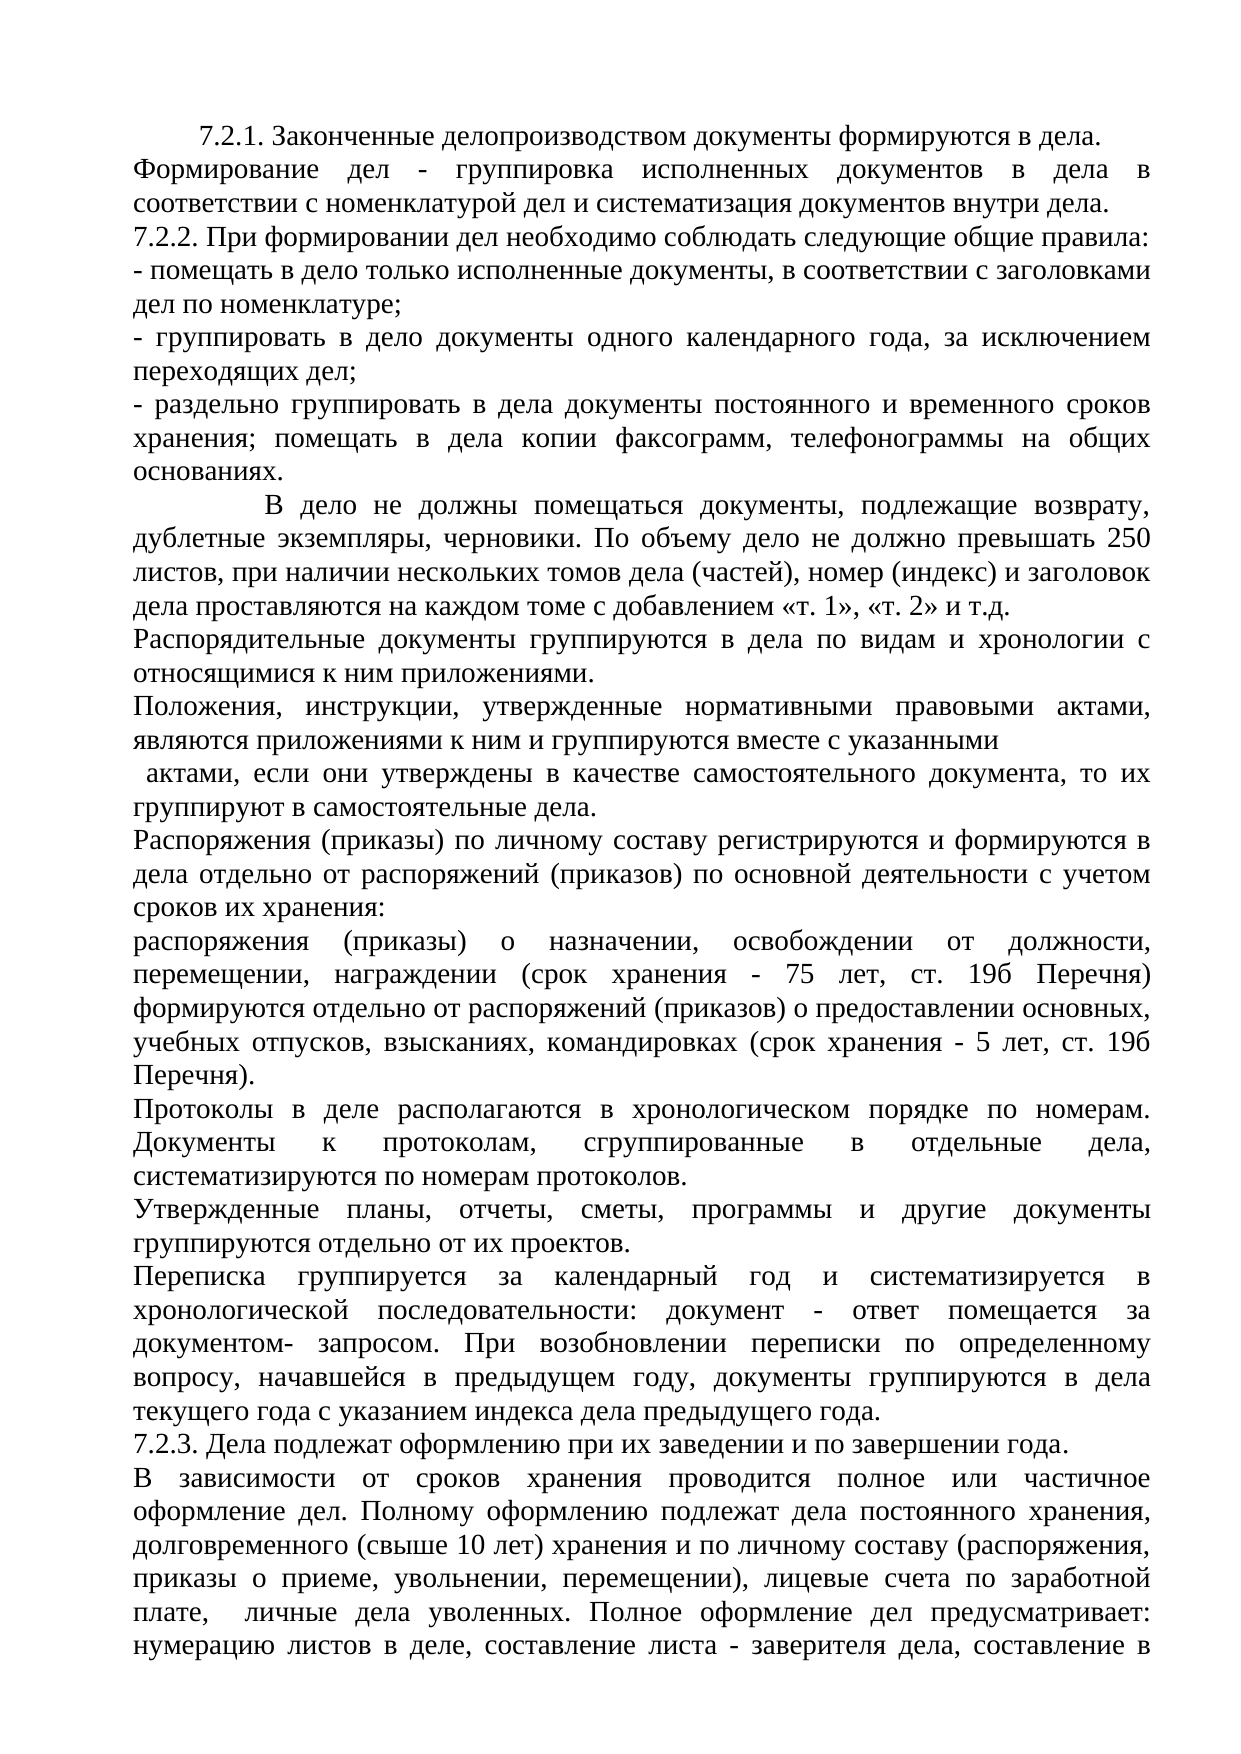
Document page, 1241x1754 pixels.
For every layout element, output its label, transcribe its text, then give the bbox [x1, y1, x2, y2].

text - помещать в дело только исполненные документы, в соответствии с заголовками дел по номенклатуре; [133, 252, 1152, 319]
text Формирование дел - группировка исполненных документов в дела в соответствии с номенклатурой дел и систематизация документов внутри дела. [133, 152, 1152, 219]
text Переписка группируется за календарный год и систематизируется в хронологической последовательности: документ - ответ помещается за документом- запросом. При возобновлении переписки по определенному вопросу, начавшейся в предыдущем году, документы группируются в дела текущего года с указанием индекса дела предыдущего года. [133, 1258, 1152, 1426]
text - раздельно группировать в дела документы постоянного и временного сроков хранения; помещать в дела копии факсограмм, телефонограммы на общих основаниях. [133, 386, 1152, 487]
text Положения, инструкции, утвержденные нормативными правовыми актами, являются приложениями к ним и группируются вместе с указанными [133, 688, 1152, 755]
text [133, 1460, 1152, 1661]
text 7.2.3. Дела подлежат оформлению при их заведении и по завершении года. [133, 1426, 1152, 1460]
text актами, если они утверждены в качестве самостоятельного документа, то их группируют в самостоятельные дела. [133, 755, 1152, 822]
text распоряжения (приказы) о назначении, освобождении от должности, перемещении, награждении (срок хранения - 75 лет, ст. 19б Перечня) формируются отдельно от распоряжений (приказов) о предоставлении основных, учебных отпусков, взысканиях, командировках (срок хранения - 5 лет, ст. 19б Перечня). [133, 923, 1152, 1091]
text Протоколы в деле располагаются в хронологическом порядке по номерам. Документы к протоколам, сгруппированные в отдельные дела, систематизируются по номерам протоколов. [133, 1091, 1152, 1191]
text 7.2.2. При формировании дел необходимо соблюдать следующие общие правила: [133, 219, 1152, 252]
text Утвержденные планы, отчеты, сметы, программы и другие документы группируются отдельно от их проектов. [133, 1191, 1152, 1258]
text Распоряжения (приказы) по личному составу регистрируются и формируются в дела отдельно от распоряжений (приказов) по основной деятельности с учетом сроков их хранения: [133, 822, 1152, 923]
text Распорядительные документы группируются в дела по видам и хронологии с относящимися к ним приложениями. [133, 621, 1152, 688]
text В дело не должны помещаться документы, подлежащие возврату, дублетные экземпляры, черновики. По объему дело не должно превышать 250 листов, при наличии нескольких томов дела (частей), номер (индекс) и заголовок дела проставляются на каждом томе с добавлением «т. 1», «т. 2» и т.д. [133, 487, 1152, 621]
text - группировать в дело документы одного календарного года, за исключением переходящих дел; [133, 319, 1152, 386]
text 7.2.1. Законченные делопроизводством документы формируются в дела. [133, 118, 1152, 152]
